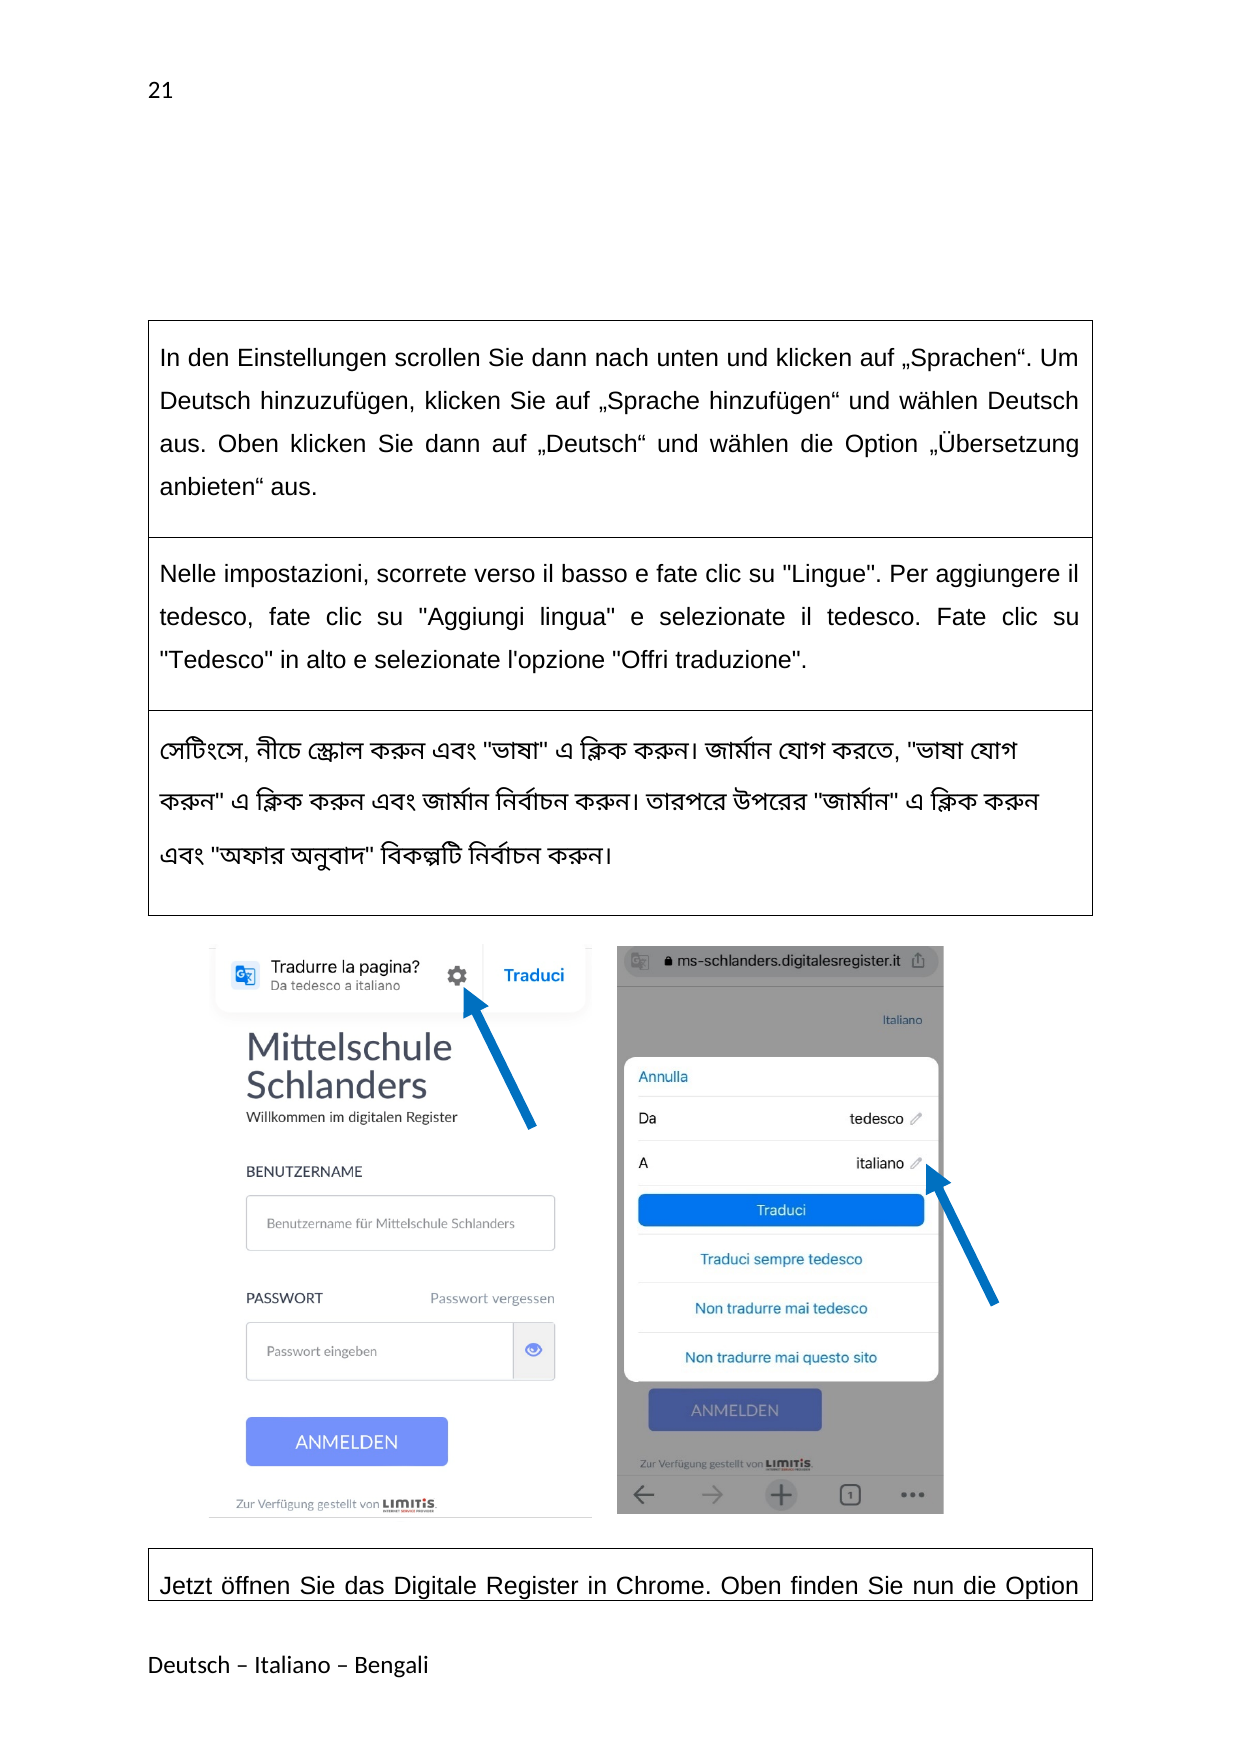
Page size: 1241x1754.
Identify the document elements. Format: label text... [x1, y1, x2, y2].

table_cell Nelle impostazioni, scorrete verso il basso e fate clic su "Lingue". Per aggiungere il tedesco, fate clic su "Aggiungi lingua" e selezionate il tedesco. Fate clic su "Tedesco" in alto e selezionate l'opzione "Offri traduzione". [149, 538, 1092, 710]
table_cell সেটিংসে, নীচে স্ক্রোল করুন এবং "ভাষা" এ ক্লিক করুন। জার্মান যোগ করতে, "ভাষা যোগ করুন" এ ক্লিক করুন এবং জার্মান নির্বাচন করুন। তারপরে উপরের "জার্মান" এ ক্লিক করুন এবং "অফার অনুবাদ" বিকল্পটি নির্বাচন করুন। [149, 711, 1092, 914]
picture [615, 946, 944, 1512]
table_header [149, 1549, 1092, 1599]
table_header In den Einstellungen scrollen Sie dann nach unten und klicken auf „Sprachen“. Um Deutsch hinzuzufügen, klicken Sie auf „Sprache hinzufügen“ und wählen Deutsch aus. Oben klicken Sie dann auf „Deutsch“ und wählen die Option „Übersetzung anbieten“ aus. [149, 321, 1092, 537]
picture [207, 944, 592, 1520]
